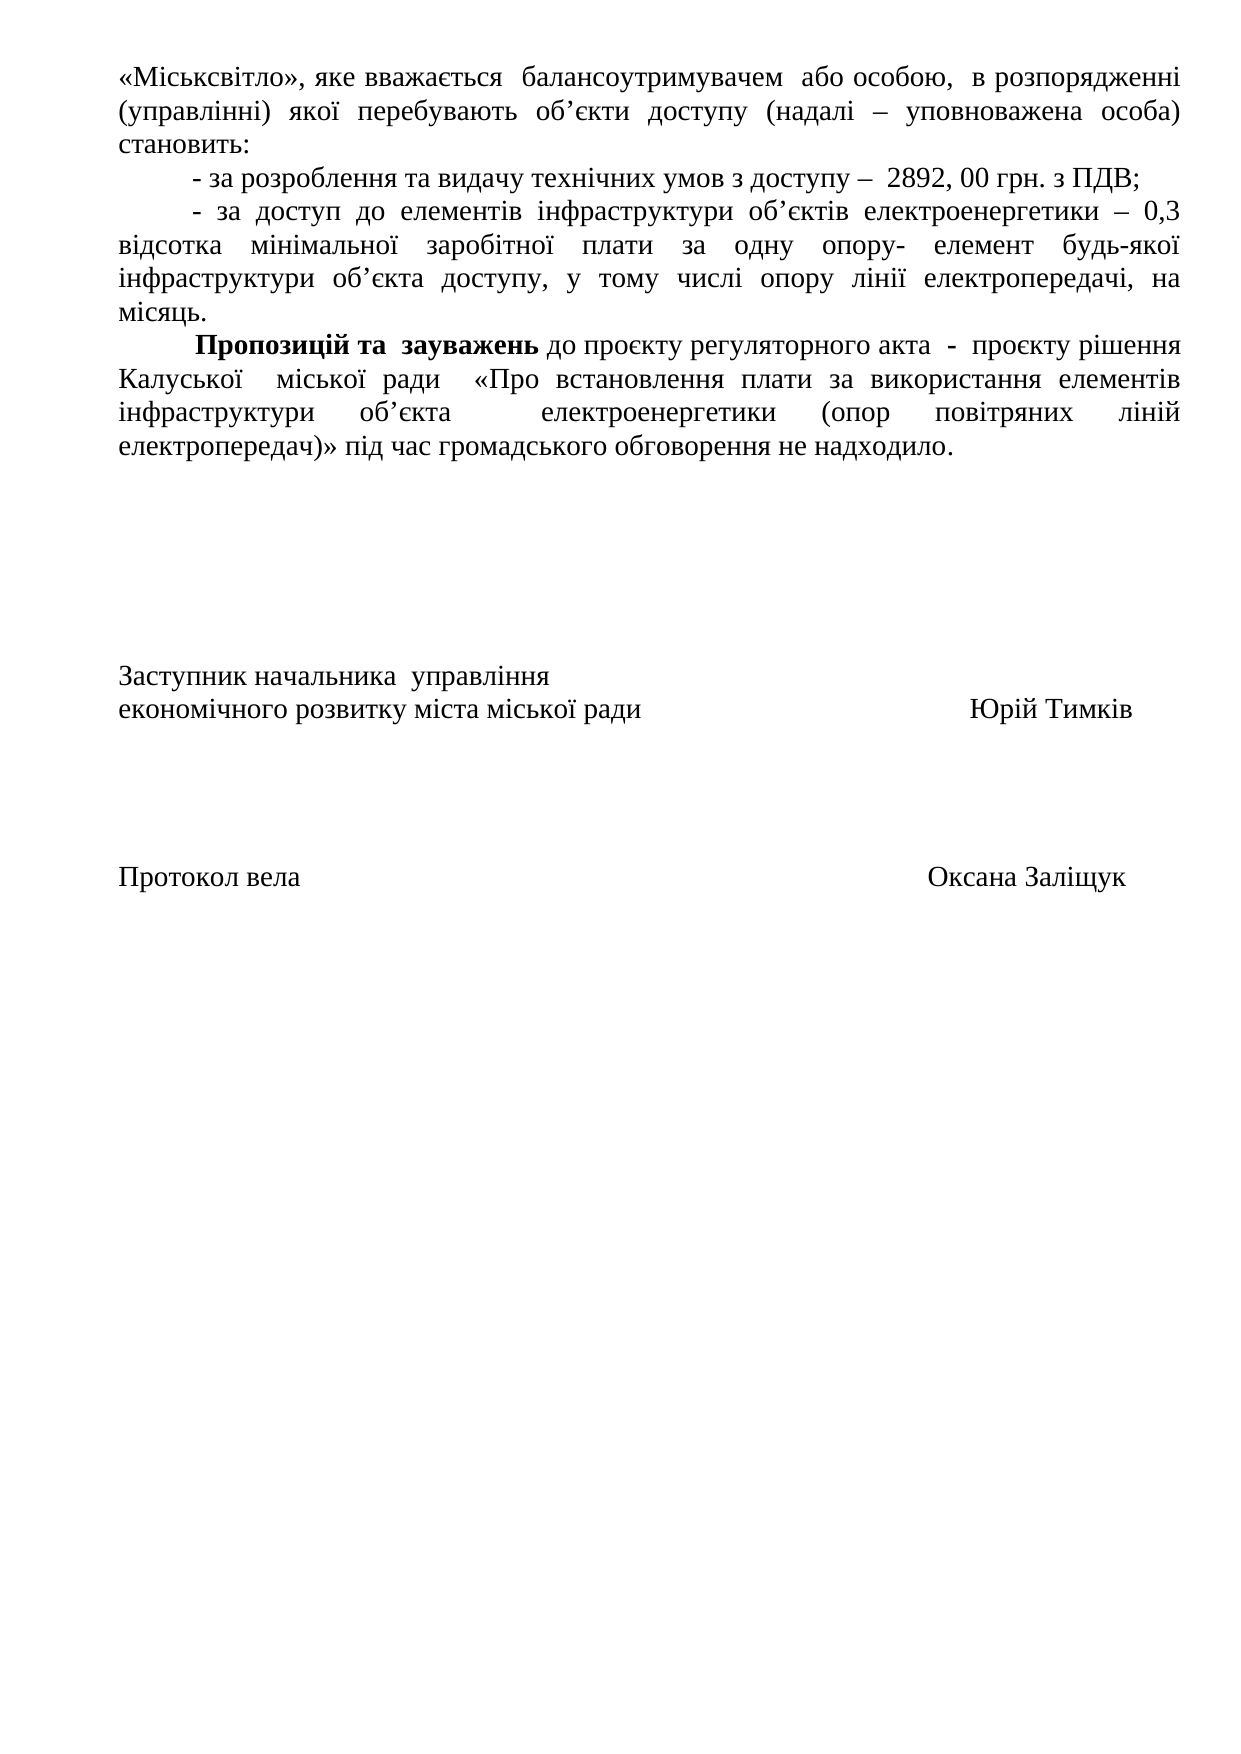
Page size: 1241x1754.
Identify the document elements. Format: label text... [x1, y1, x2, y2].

text економічного розвитку міста міської ради Юрій Тимків [118, 692, 1181, 725]
text Заступник начальника управління [118, 658, 1181, 692]
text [118, 59, 1181, 160]
text - за доступ до елементів інфраструктури об’єктів електроенергетики – 0,3 відсотка мінімальної заробітної плати за одну опору- елемент будь-якої інфраструктури об’єкта доступу, у тому числі опору лінії електропередачі, на місяць. [118, 193, 1181, 327]
text Протокол вела Оксана Заліщук [118, 859, 1181, 893]
text - за розроблення та видачу технічних умов з доступу – 2892, 00 грн. з ПДВ; [118, 160, 1181, 193]
text Пропозицій та зауважень до проєкту регуляторного акта - проєкту рішення Калуської міської ради «Про встановлення плати за використання елементів інфраструктури об’єкта електроенергетики (опор повітряних ліній електропередач)» під час громадського обговорення не надходило. [118, 327, 1181, 462]
